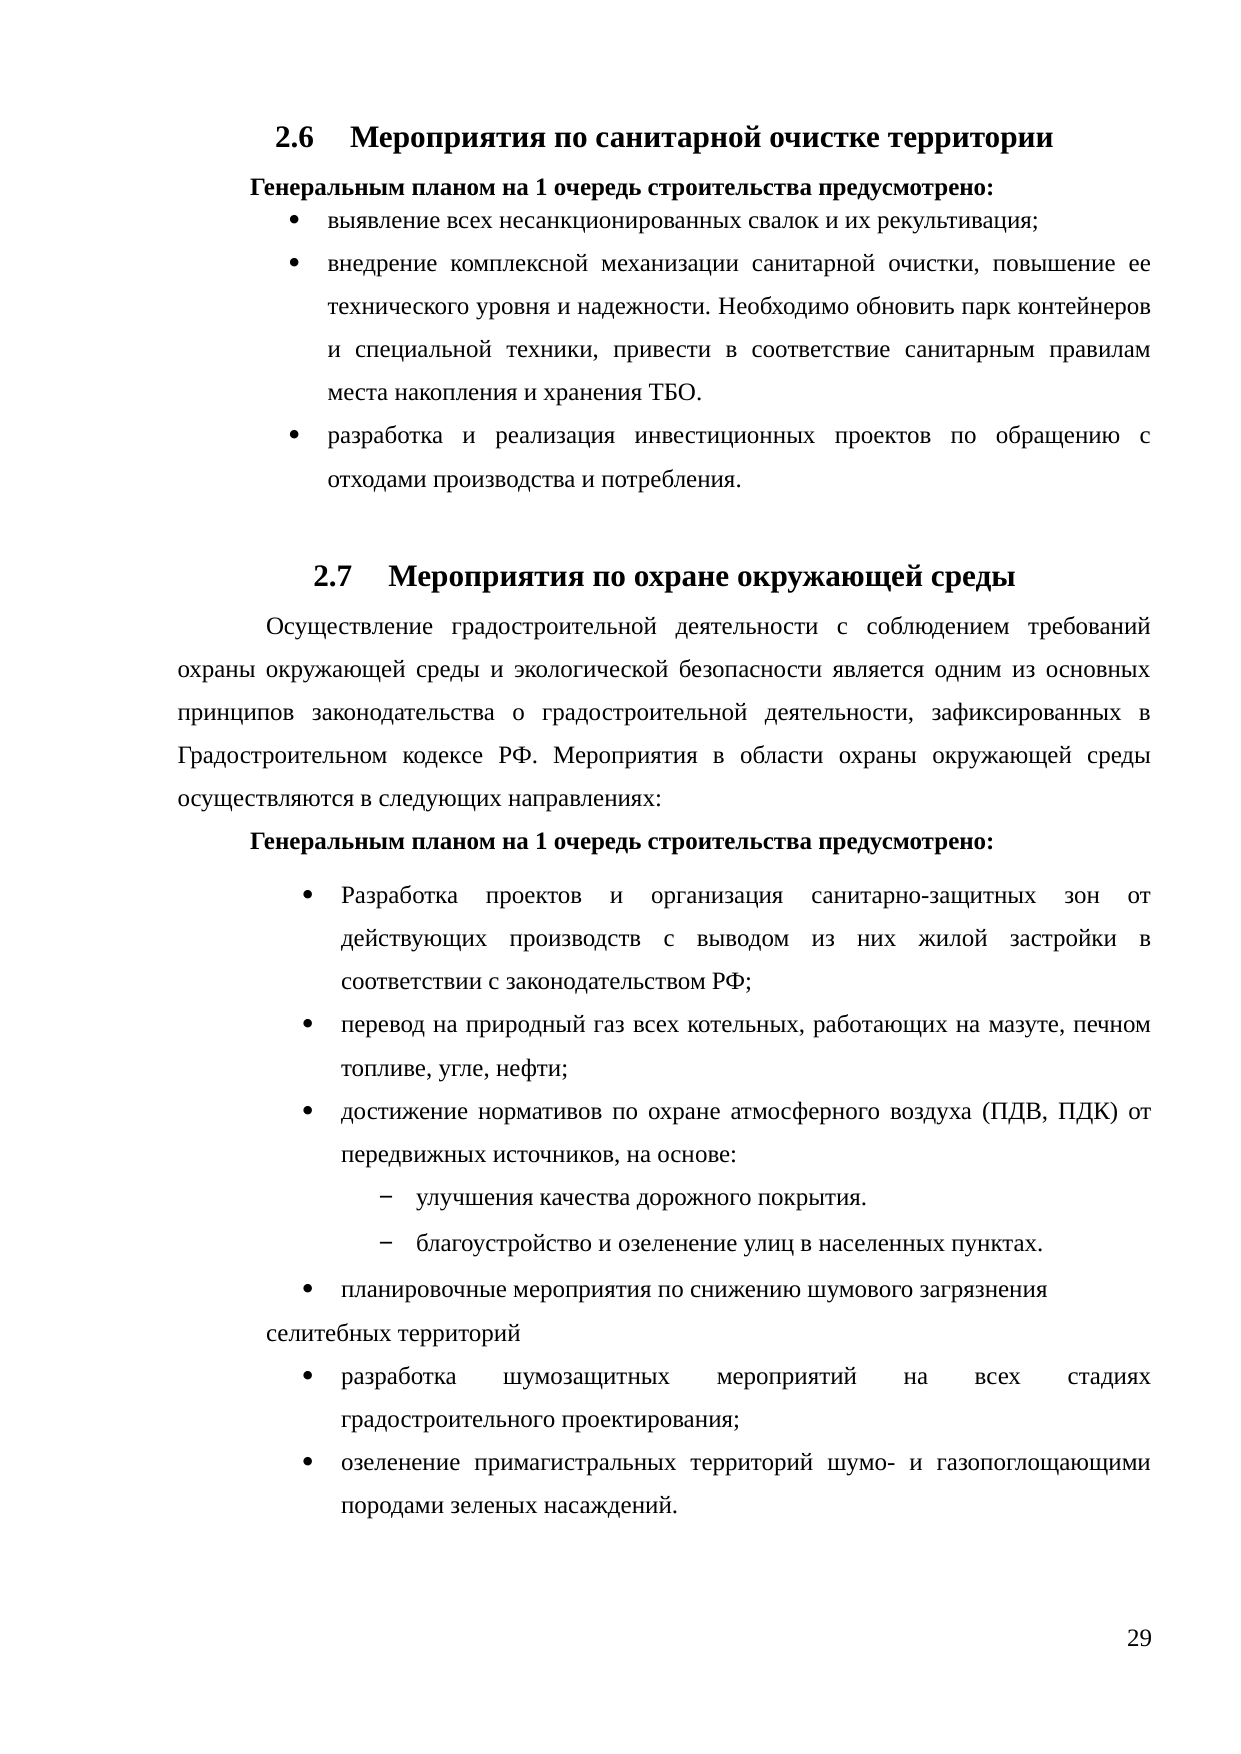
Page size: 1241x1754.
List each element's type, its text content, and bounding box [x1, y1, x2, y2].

list перевод на природный газ всех котельных, работающих на мазуте, печном топливе, угле, нефти; [303, 1009, 1152, 1081]
list внедрение комплексной механизации санитарной очистки, повышение ее технического уровня и надежности. Необходимо обновить парк контейнеров и специальной техники, привести в соответствие санитарным правилам места накопления и хранения ТБО. [290, 248, 1152, 406]
list выявление всех несанкционированных свалок и их рекультивация; [290, 205, 1152, 234]
list достижение нормативов по охране атмосферного воздуха (ПДВ, ПДК) от передвижных источников, на основе: [303, 1096, 1152, 1168]
list разработка и реализация инвестиционных проектов по обращению с отходами производства и потребления. [290, 421, 1152, 492]
list разработка шумозащитных мероприятий на всех стадиях градостроительного проектирования; [303, 1361, 1152, 1433]
subtitle Мероприятия по охране окружающей среды [177, 557, 1152, 593]
list улучшения качества дорожного покрытия. [378, 1182, 1152, 1213]
list озеленение примагистральных территорий шумо- и газопоглощающими породами зеленых насаждений. [303, 1447, 1152, 1519]
list Генеральным планом на 1 очередь строительства предусмотрено: [250, 172, 1152, 201]
list благоустройство и озеленение улиц в населенных пунктах. [378, 1228, 1152, 1259]
text Осуществление градостроительной деятельности с соблюдением требований охраны окружающей среды и экологической безопасности является одним из основных принципов законодательства о градостроительной деятельности, зафиксированных в Градостроительном кодексе РФ. Мероприятия в области охраны окружающей среды осуществляются в следующих направлениях: [177, 611, 1152, 812]
list Генеральным планом на 1 очередь строительства предусмотрено: [250, 826, 1152, 855]
list Разработка проектов и организация санитарно-защитных зон от действующих производств с выводом из них жилой застройки в соответствии с законодательством РФ; [303, 880, 1152, 995]
text селитебных территорий [177, 1318, 1152, 1346]
subtitle Мероприятия по санитарной очистке территории [177, 118, 1152, 154]
list планировочные мероприятия по снижению шумового загрязнения [303, 1274, 1152, 1303]
